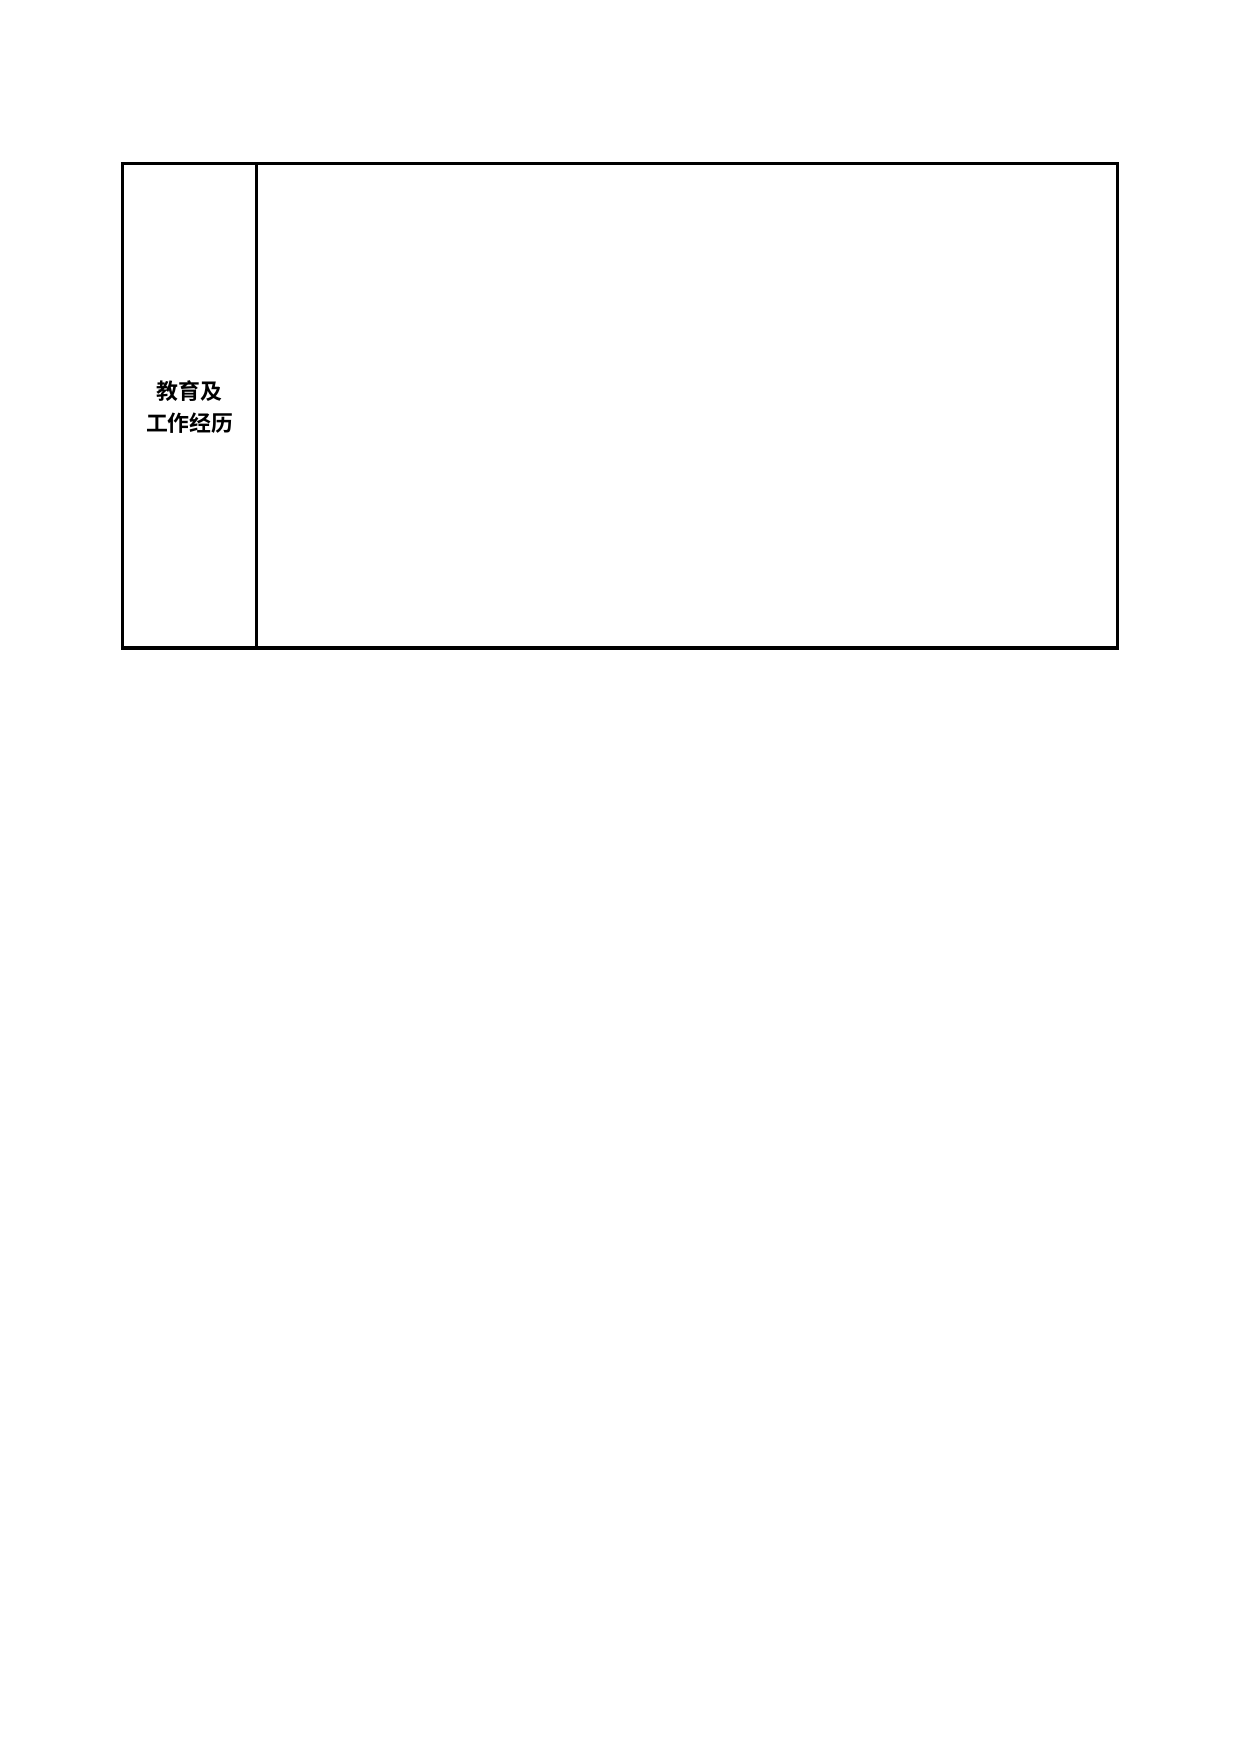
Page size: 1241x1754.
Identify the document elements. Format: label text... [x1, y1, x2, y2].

table_cell [258, 165, 1116, 646]
table_cell 教育及 工作经历 [124, 165, 255, 646]
